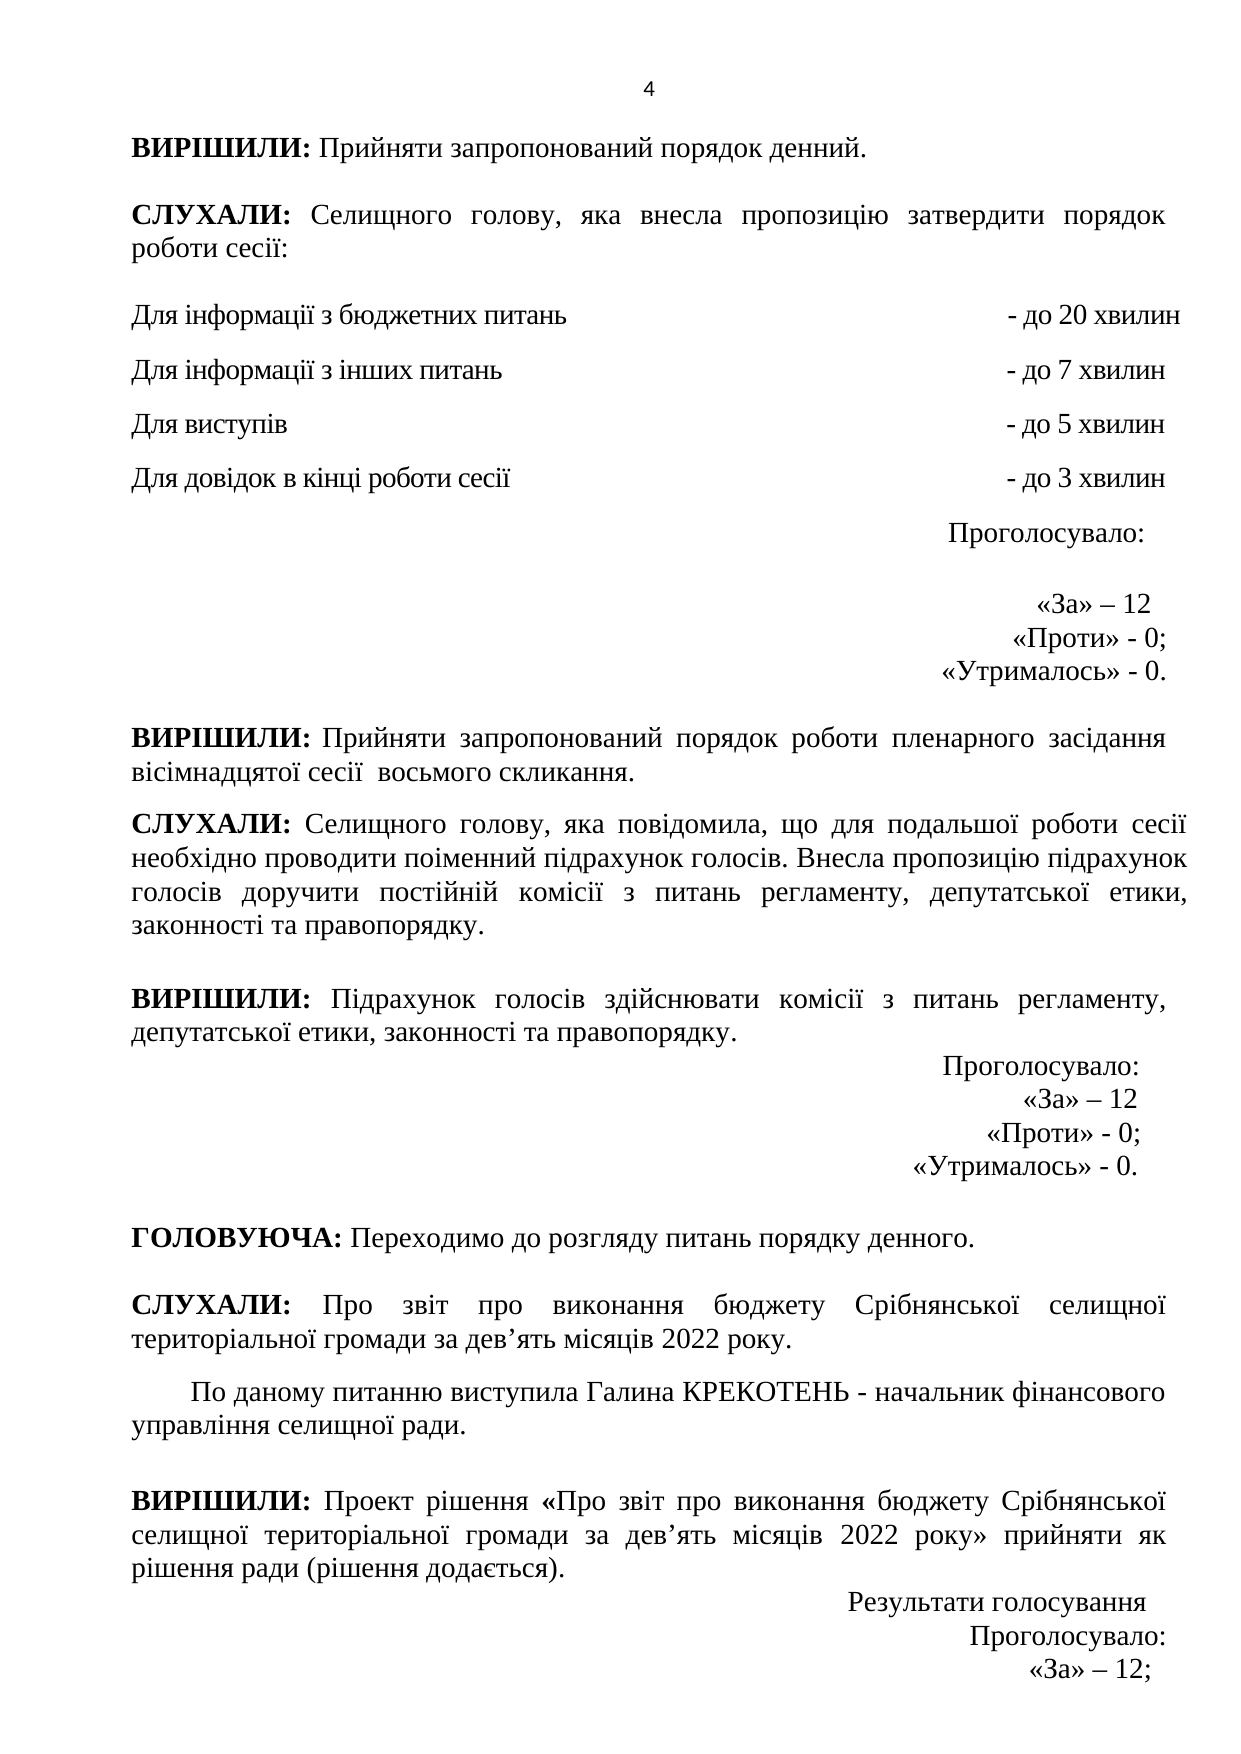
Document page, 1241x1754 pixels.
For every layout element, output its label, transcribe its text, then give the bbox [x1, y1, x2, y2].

text «Проти» - 0; [869, 1115, 1167, 1148]
text СЛУХАЛИ: Селищного голову, яка внесла пропозицію затвердити порядок роботи сесії: [131, 197, 1167, 264]
text СЛУХАЛИ: Селищного голову, яка повідомила, що для подальшої роботи сесії необхідно проводити поіменний підрахунок голосів. Внесла пропозицію підрахунок голосів доручити постійній комісії з питань регламенту, депутатської етики, законності та правопорядку. [131, 807, 1188, 941]
text Проголосувало: [131, 515, 1188, 548]
text По даному питанню виступила Галина КРЕКОТЕНЬ - начальник фінансового управління селищної ради. [131, 1374, 1167, 1441]
text ВИРІШИЛИ: Підрахунок голосів здійснювати комісії з питань регламенту, депутатської етики, законності та правопорядку. [131, 981, 1167, 1048]
text Для довідок в кінці роботи сесії - до 3 хвилин [131, 461, 1188, 494]
title СЛУХАЛИ: Про звіт про виконання бюджету Срібнянської селищної територіальної громади за дев’ять місяців 2022 року. [131, 1287, 1167, 1354]
text «За» – 12; [131, 1651, 1167, 1685]
text «Утрималось» - 0. [131, 653, 1167, 687]
text «За» – 12 [869, 1081, 1167, 1115]
text Для інформації з бюджетних питань - до 20 хвилин [131, 297, 1188, 331]
text ВИРІШИЛИ: Прийняти запропонований порядок денний. [131, 130, 1167, 163]
title ВИРІШИЛИ: Проект рішення «Про звіт про виконання бюджету Срібнянської селищної територіальної громади за дев’ять місяців 2022 року» прийняти як рішення ради (рішення додається). [131, 1483, 1167, 1584]
text Проголосувало: [869, 1048, 1167, 1081]
text ВИРІШИЛИ: Прийняти запропонований порядок роботи пленарного засідання вісімнадцятої сесії восьмого скликання. [131, 720, 1167, 787]
list Результати голосування [176, 1584, 1167, 1618]
text Для виступів - до 5 хвилин [131, 406, 1188, 440]
text «За» – 12 [131, 586, 1167, 620]
text Для інформації з інших питань - до 7 хвилин [131, 352, 1188, 385]
text «Проти» - 0; [131, 620, 1167, 653]
text Проголосувало: [131, 1618, 1167, 1651]
text «Утрималось» - 0. [869, 1148, 1167, 1182]
text ГОЛОВУЮЧА: Переходимо до розгляду питань порядку денного. [131, 1220, 1167, 1254]
